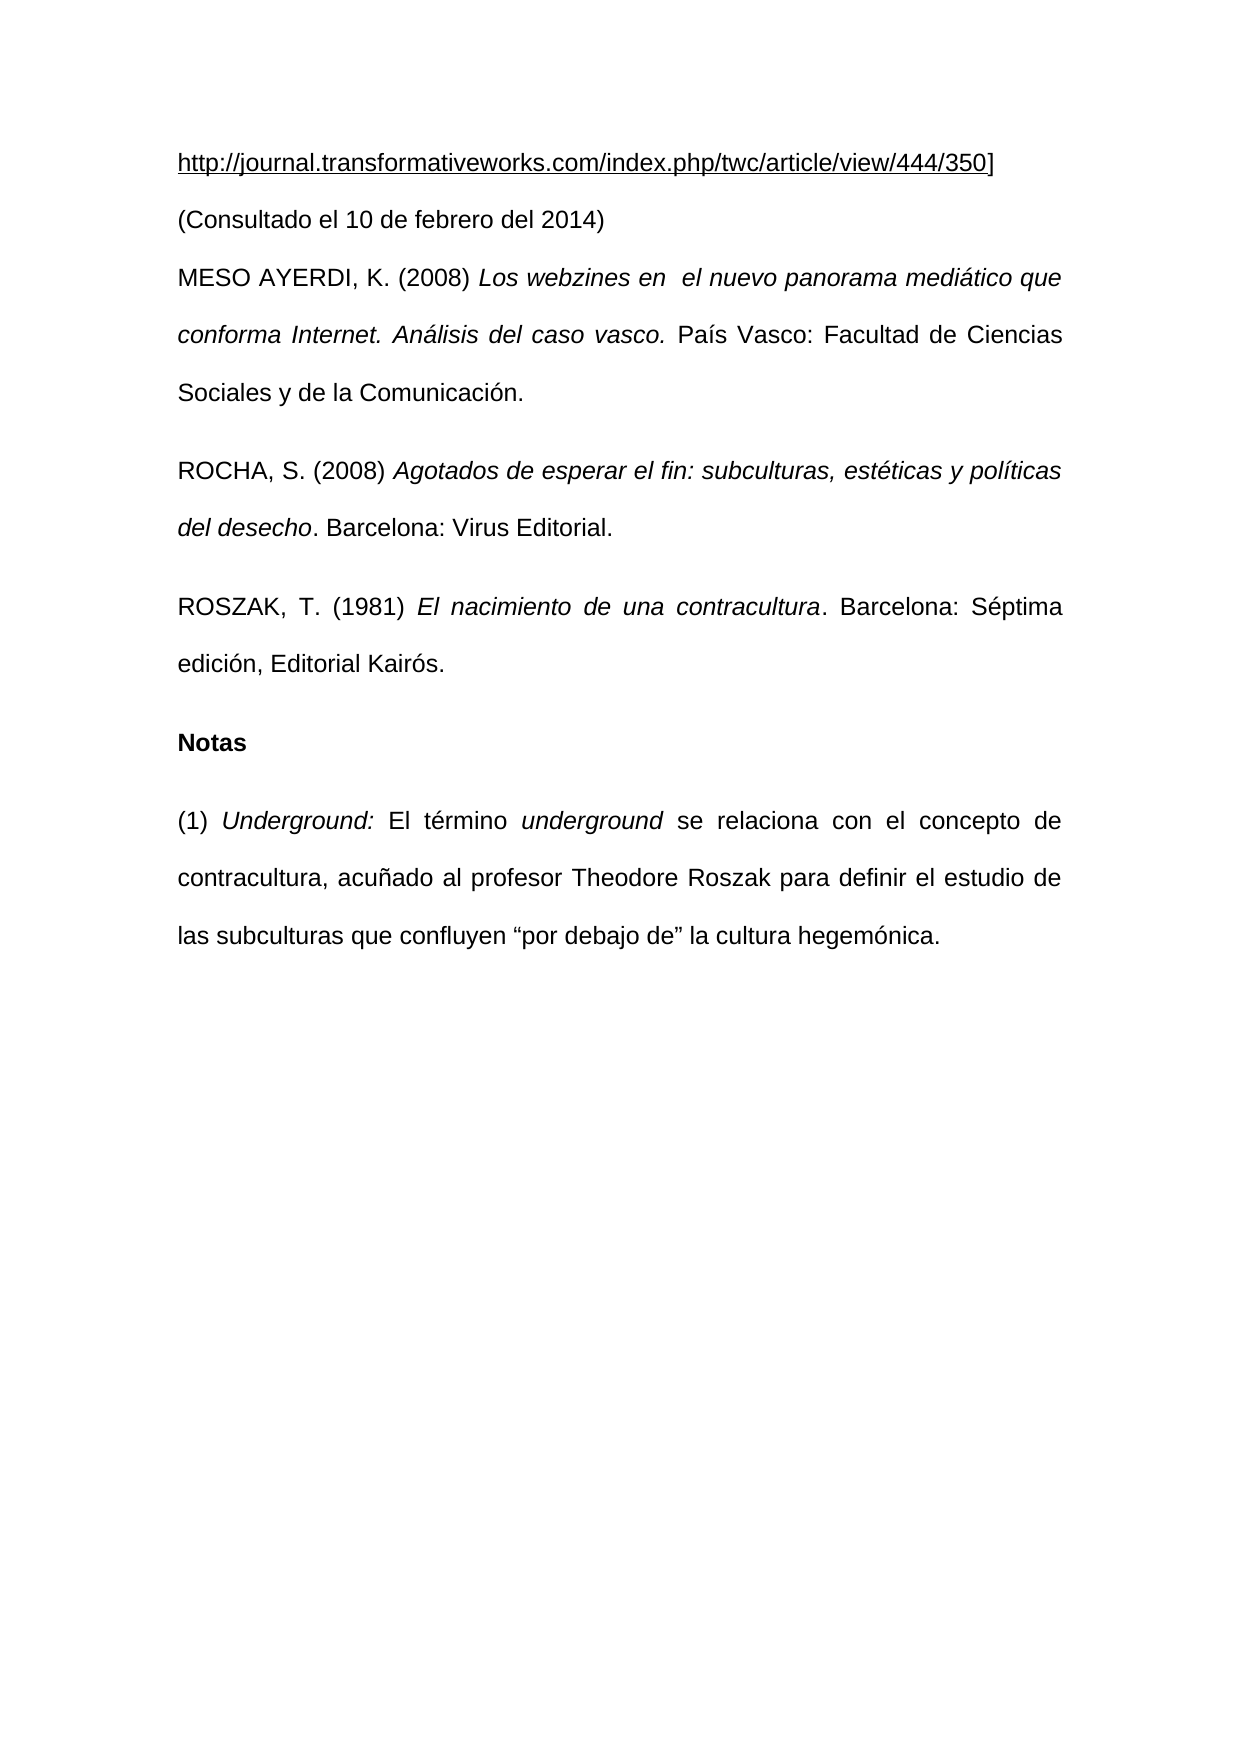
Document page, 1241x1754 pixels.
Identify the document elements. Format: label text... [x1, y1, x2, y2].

text ROCHA, S. (2008) Agotados de esperar el fin: subculturas, estéticas y políticas del desecho. Barcelona: Virus Editorial. [177, 456, 1063, 542]
text (1) Underground: El término underground se relaciona con el concepto de contracultura, acuñado al profesor Theodore Roszak para definir el estudio de las subculturas que confluyen “por debajo de” la cultura hegemónica. [177, 806, 1063, 950]
text Notas [177, 728, 1063, 756]
text ROSZAK, T. (1981) El nacimiento de una contracultura. Barcelona: Séptima edición, Editorial Kairós. [177, 592, 1063, 678]
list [177, 148, 1063, 234]
text MESO AYERDI, K. (2008) Los webzines en el nuevo panorama mediático que conforma Internet. Análisis del caso vasco. País Vasco: Facultad de Ciencias Sociales y de la Comunicación. [177, 263, 1063, 406]
